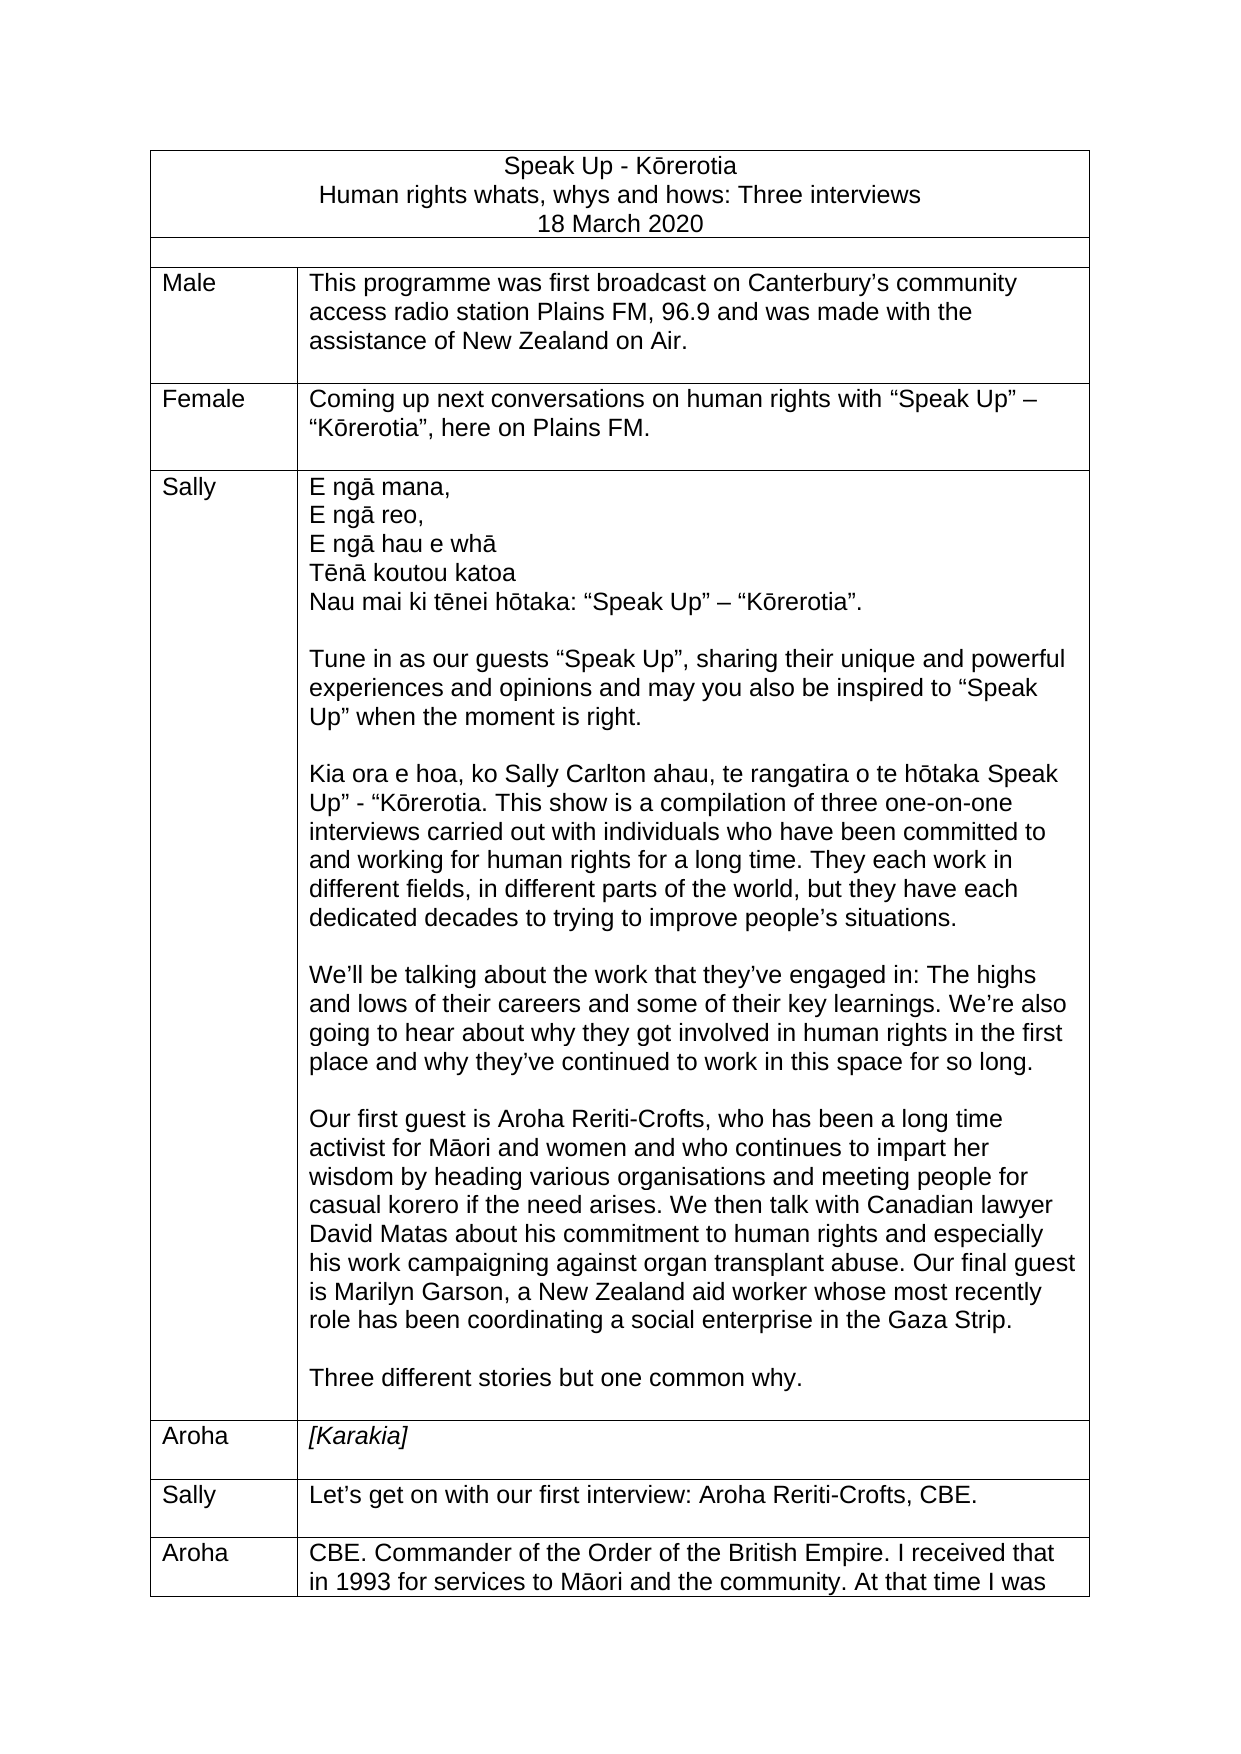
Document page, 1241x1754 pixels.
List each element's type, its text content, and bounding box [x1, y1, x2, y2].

table_cell Coming up next conversations on human rights with “Speak Up” – “Kōrerotia”, here on Plains FM. [298, 384, 1089, 470]
table_header Speak Up - Kōrerotia Human rights whats, whys and hows: Three interviews 18 March 2020 [151, 151, 1089, 237]
table_cell [151, 238, 1089, 267]
table_cell Female [151, 384, 297, 470]
table_cell Male [151, 268, 297, 383]
table_cell Aroha [151, 1421, 297, 1479]
table_cell Sally [151, 471, 297, 1420]
table_cell [Karakia] [298, 1421, 1089, 1479]
table_cell Sally [151, 1480, 297, 1537]
table_cell E ngā mana, E ngā reo, E ngā hau e whā Tēnā koutou katoa Nau mai ki tēnei hōtaka: “Speak Up” – “Kōrerotia”. Tune in as our guests “Speak Up”, sharing their unique and powerful experiences and opinions and may you also be inspired to “Speak Up” when the moment is right. Kia ora e hoa, ko Sally Carlton ahau, te rangatira o te hōtaka Speak Up” - “Kōrerotia. This show is a compilation of three one-on-one interviews carried out with individuals who have been committed to and working for human rights for a long time. They each work in different fields, in different parts of the world, but they have each dedicated decades to trying to improve people’s situations. We’ll be talking about the work that they’ve engaged in: The highs and lows of their careers and some of their key learnings. We’re also going to hear about why they got involved in human rights in the first place and why they’ve continued to work in this space for so long. Our first guest is Aroha Reriti-Crofts, who has been a long time activist for Māori and women and who continues to impart her wisdom by heading various organisations and meeting people for casual korero if the need arises. We then talk with Canadian lawyer David Matas about his commitment to human rights and especially his work campaigning against organ transplant abuse. Our final guest is Marilyn Garson, a New Zealand aid worker whose most recently role has been coordinating a social enterprise in the Gaza Strip. Three different stories but one common why. [298, 471, 1089, 1420]
table_cell This programme was first broadcast on Canterbury’s community access radio station Plains FM, 96.9 and was made with the assistance of New Zealand on Air. [298, 268, 1089, 383]
table_cell Let’s get on with our first interview: Aroha Reriti-Crofts, CBE. [298, 1480, 1089, 1537]
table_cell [298, 1538, 1089, 1596]
table_cell Aroha [151, 1538, 297, 1596]
